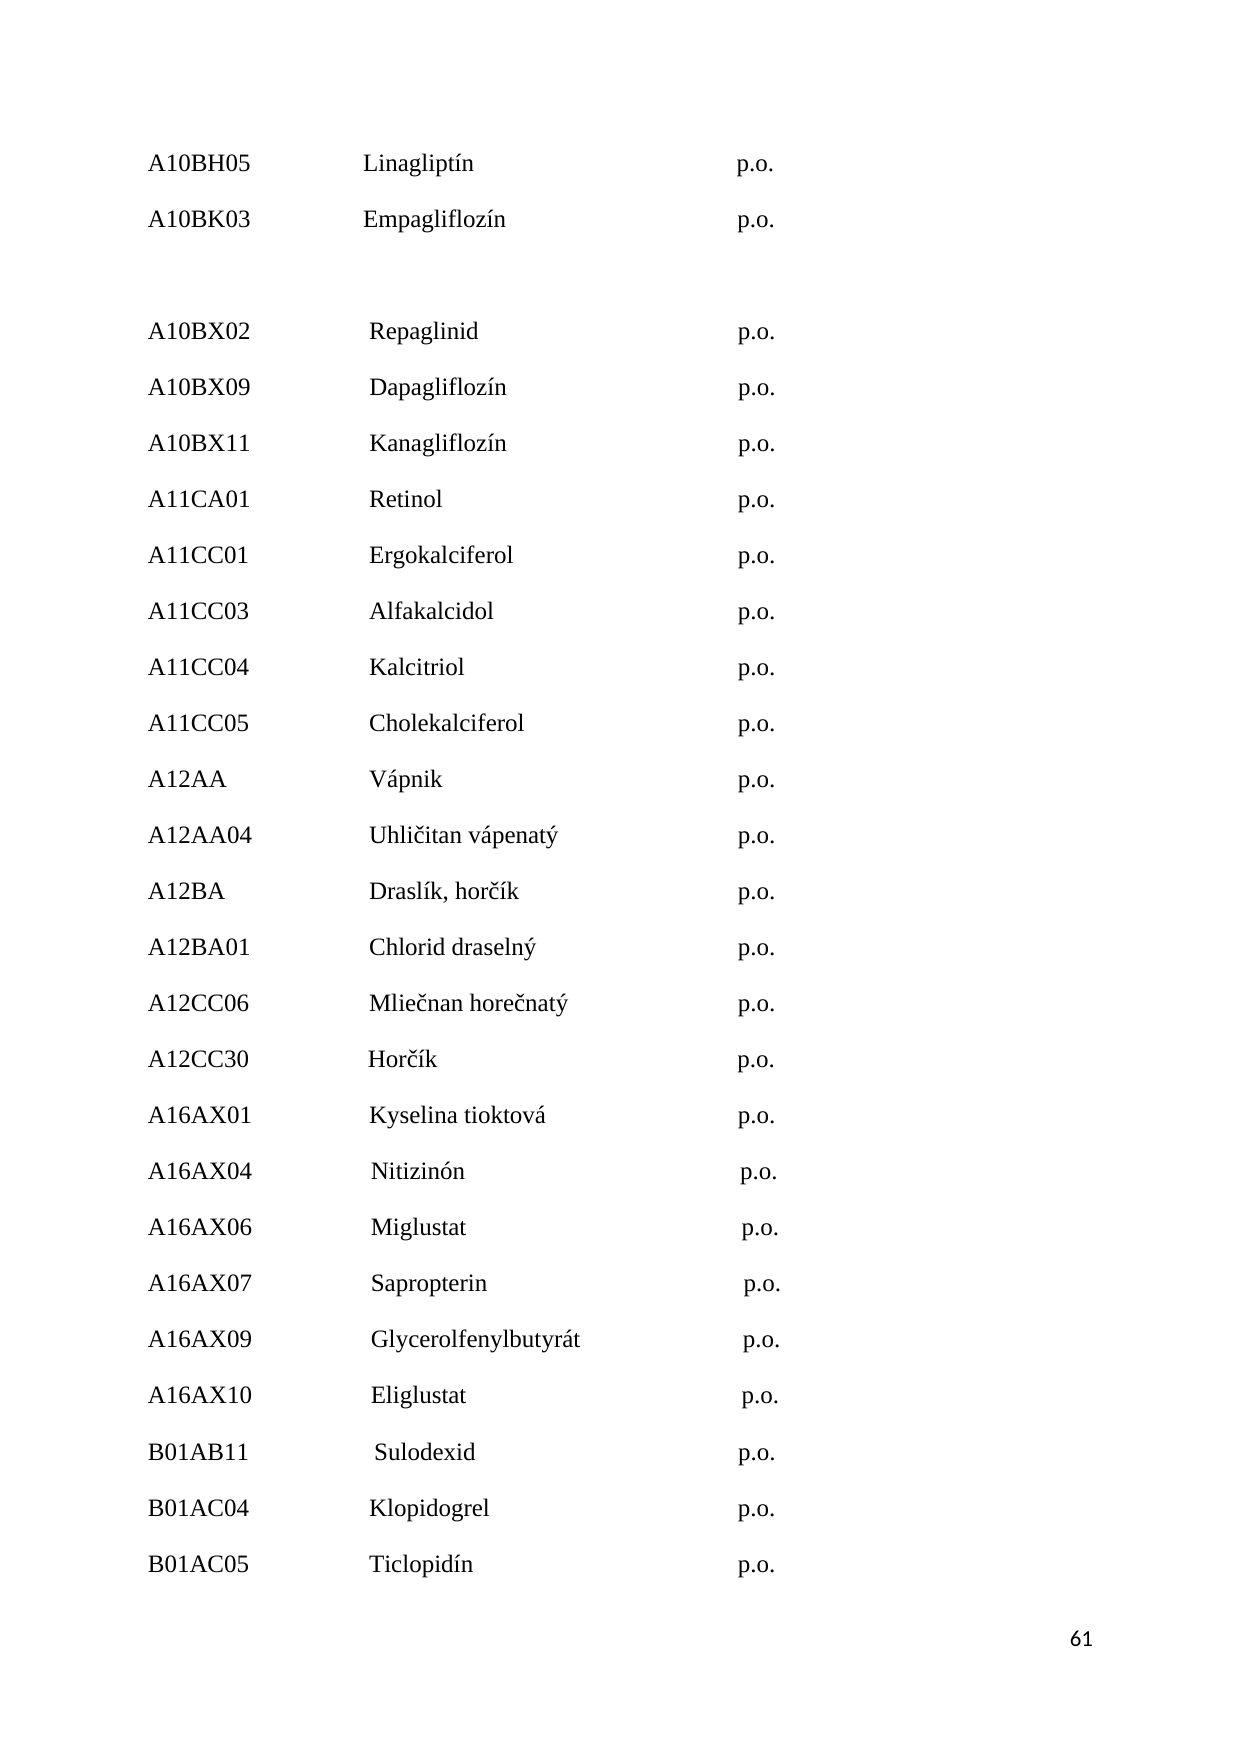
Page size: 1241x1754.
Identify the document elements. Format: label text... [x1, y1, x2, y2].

text A16AX09 Glycerolfenylbutyrát p.o. [148, 1324, 1093, 1353]
text A12AA Vápnik p.o. [148, 764, 1093, 793]
text A10BK03 Empagliflozín p.o. [148, 204, 1093, 232]
text A12BA Draslík, horčík p.o. [148, 876, 1093, 905]
text A12AA04 Uhličitan vápenatý p.o. [148, 820, 1093, 849]
text A10BH05 Linagliptín p.o. [148, 148, 1093, 176]
text A10BX09 Dapagliflozín p.o. [148, 372, 1093, 401]
text A16AX10 Eliglustat p.o. [148, 1381, 1093, 1409]
text A16AX04 Nitizinón p.o. [148, 1156, 1093, 1185]
text A11CC03 Alfakalcidol p.o. [148, 596, 1093, 625]
text A16AX06 Miglustat p.o. [148, 1212, 1093, 1241]
text B01AC05 Ticlopidín p.o. [148, 1549, 1093, 1577]
text A11CA01 Retinol p.o. [148, 484, 1093, 513]
text A16AX07 Sapropterin p.o. [148, 1268, 1093, 1297]
text A11CC04 Kalcitriol p.o. [148, 652, 1093, 681]
text A10BX11 Kanagliflozín p.o. [148, 428, 1093, 457]
text A11CC05 Cholekalciferol p.o. [148, 708, 1093, 737]
text A11CC01 Ergokalciferol p.o. [148, 540, 1093, 569]
text A12CC30 Horčík p.o. [148, 1044, 1093, 1073]
text A12BA01 Chlorid draselný p.o. [148, 932, 1093, 961]
text A16AX01 Kyselina tioktová p.o. [148, 1100, 1093, 1129]
text B01AB11 Sulodexid p.o. [148, 1437, 1093, 1465]
text A10BX02 Repaglinid p.o. [148, 316, 1093, 344]
text B01AC04 Klopidogrel p.o. [148, 1493, 1093, 1521]
text A12CC06 Mliečnan horečnatý p.o. [148, 988, 1093, 1017]
